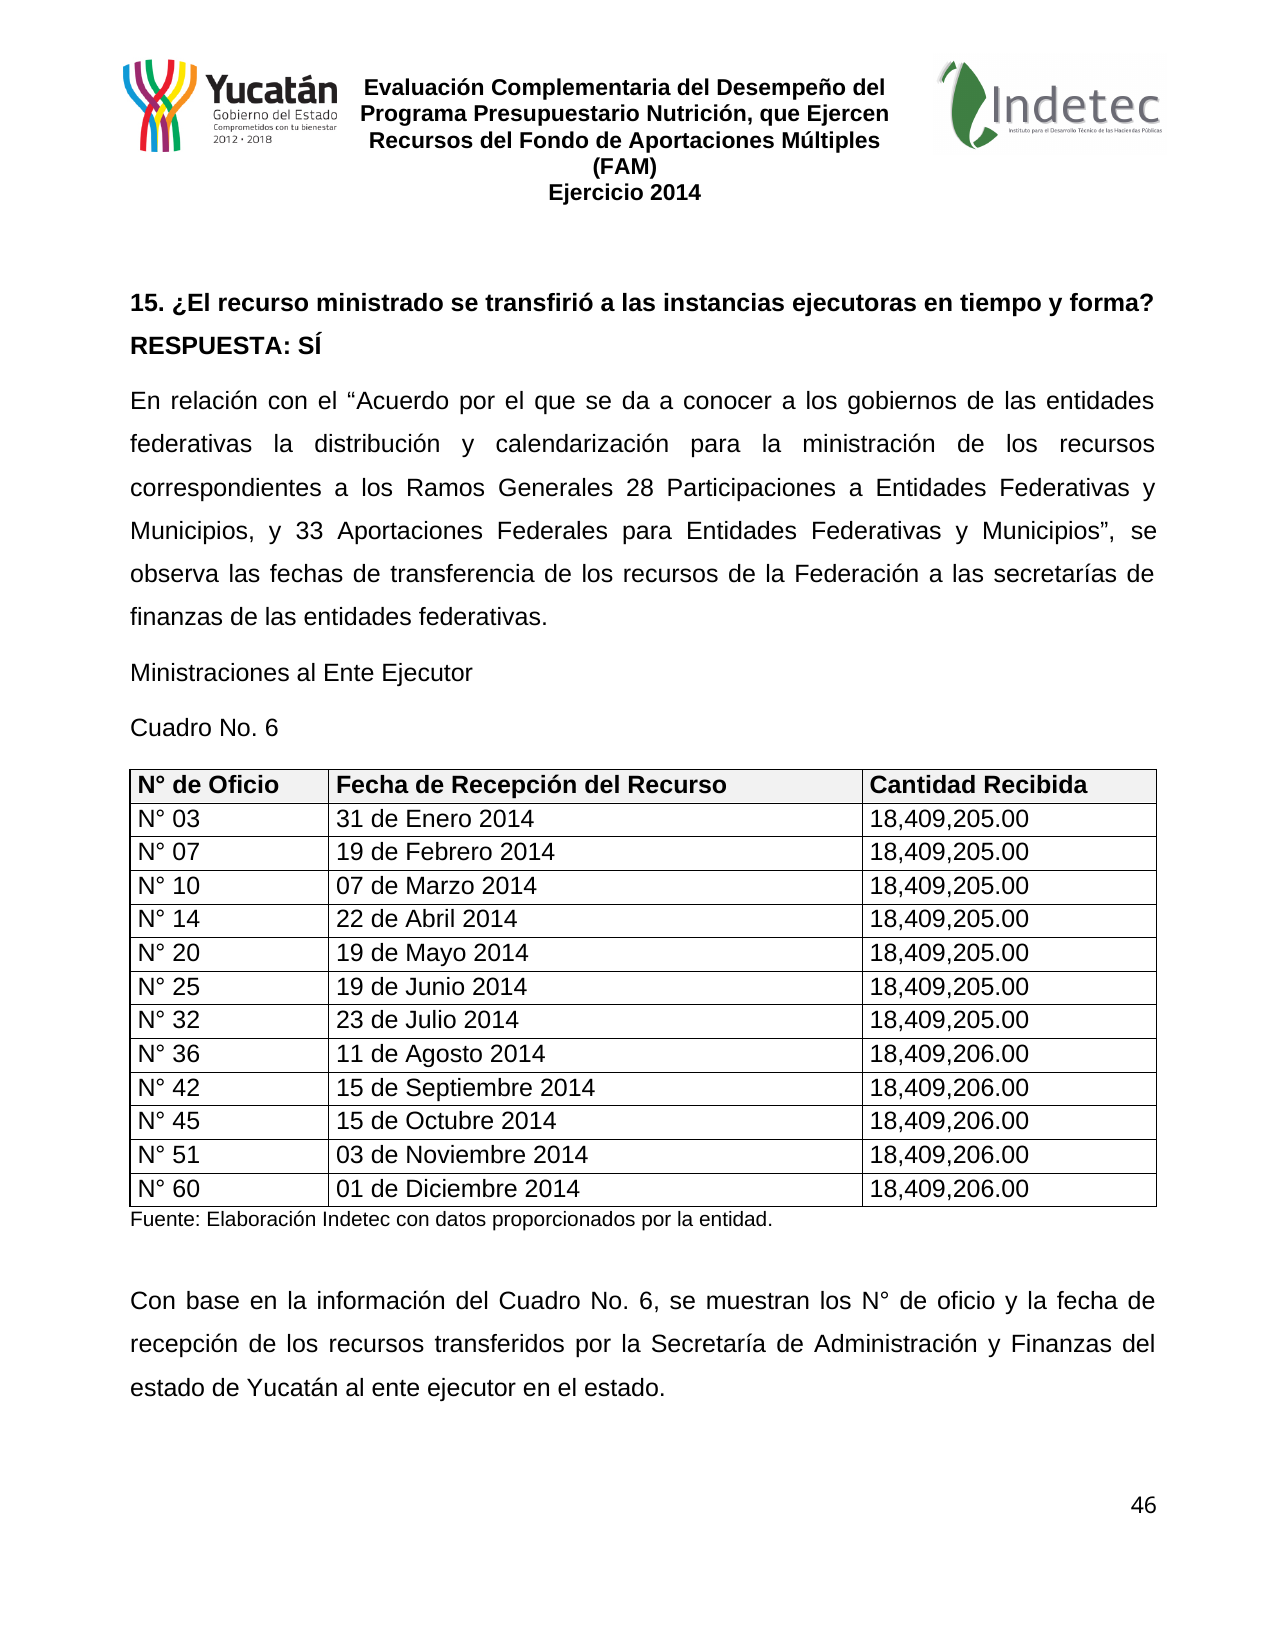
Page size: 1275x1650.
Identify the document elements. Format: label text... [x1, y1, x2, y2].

table_cell 01 de Diciembre 2014 [329, 1174, 862, 1206]
table_cell N° 45 [131, 1106, 328, 1139]
table_cell N° 60 [131, 1174, 328, 1206]
table_cell 18,409,206.00 [863, 1039, 1156, 1072]
table_cell N° 03 [131, 804, 328, 836]
text Ministraciones al Ente Ejecutor [130, 658, 1157, 686]
table_cell 19 de Junio 2014 [329, 972, 862, 1004]
picture [101, 12, 358, 199]
table_cell 18,409,205.00 [863, 1005, 1156, 1038]
table_cell 23 de Julio 2014 [329, 1005, 862, 1038]
table_header N° de Oficio [131, 770, 328, 802]
table_cell 19 de Mayo 2014 [329, 938, 862, 971]
text En relación con el “Acuerdo por el que se da a conocer a los gobiernos de las entidades federativas la distribución y calendarización para la ministración de los recursos correspondientes a los Ramos Generales 28 Participaciones a Entidades Federativas y Municipios, y 33 Aportaciones Federales para Entidades Federativas y Municipios”, se observa las fechas de transferencia de los recursos de la Federación a las secretarías de finanzas de las entidades federativas. [130, 386, 1157, 631]
table_cell N° 10 [131, 871, 328, 903]
table_cell 18,409,206.00 [863, 1106, 1156, 1139]
table_cell N° 14 [131, 905, 328, 937]
table_cell 31 de Enero 2014 [329, 804, 862, 836]
text RESPUESTA: SÍ [130, 331, 1157, 359]
table_cell 18,409,205.00 [863, 972, 1156, 1004]
table_cell N° 51 [131, 1140, 328, 1173]
table_cell 18,409,205.00 [863, 871, 1156, 903]
table_cell N° 07 [131, 837, 328, 870]
table_cell 03 de Noviembre 2014 [329, 1140, 862, 1173]
table_cell N° 32 [131, 1005, 328, 1038]
table_cell N° 20 [131, 938, 328, 971]
table_cell 18,409,206.00 [863, 1174, 1156, 1206]
table_cell 18,409,206.00 [863, 1073, 1156, 1105]
text Cuadro No. 6 [130, 713, 1157, 742]
table_cell 18,409,205.00 [863, 905, 1156, 937]
table_cell 18,409,206.00 [863, 1140, 1156, 1173]
table_cell 11 de Agosto 2014 [329, 1039, 862, 1072]
table_cell 07 de Marzo 2014 [329, 871, 862, 903]
table_cell N° 42 [131, 1073, 328, 1105]
text Fuente: Elaboración Indetec con datos proporcionados por la entidad. [130, 1207, 1157, 1231]
table_cell 22 de Abril 2014 [329, 905, 862, 937]
table_cell N° 36 [131, 1039, 328, 1072]
text 15. ¿El recurso ministrado se transfirió a las instancias ejecutoras en tiempo y forma? [130, 288, 1157, 316]
picture [932, 53, 1167, 155]
table_cell 15 de Octubre 2014 [329, 1106, 862, 1139]
table_cell 18,409,205.00 [863, 938, 1156, 971]
text Con base en la información del Cuadro No. 6, se muestran los N° de oficio y la fecha de recepción de los recursos transferidos por la Secretaría de Administración y Finanzas del estado de Yucatán al ente ejecutor en el estado. [130, 1286, 1157, 1401]
table_cell 15 de Septiembre 2014 [329, 1073, 862, 1105]
table_header Cantidad Recibida [863, 770, 1156, 802]
table_header Fecha de Recepción del Recurso [329, 770, 862, 802]
table_cell 18,409,205.00 [863, 804, 1156, 836]
table_cell N° 25 [131, 972, 328, 1004]
table_cell 18,409,205.00 [863, 837, 1156, 870]
table_cell 19 de Febrero 2014 [329, 837, 862, 870]
